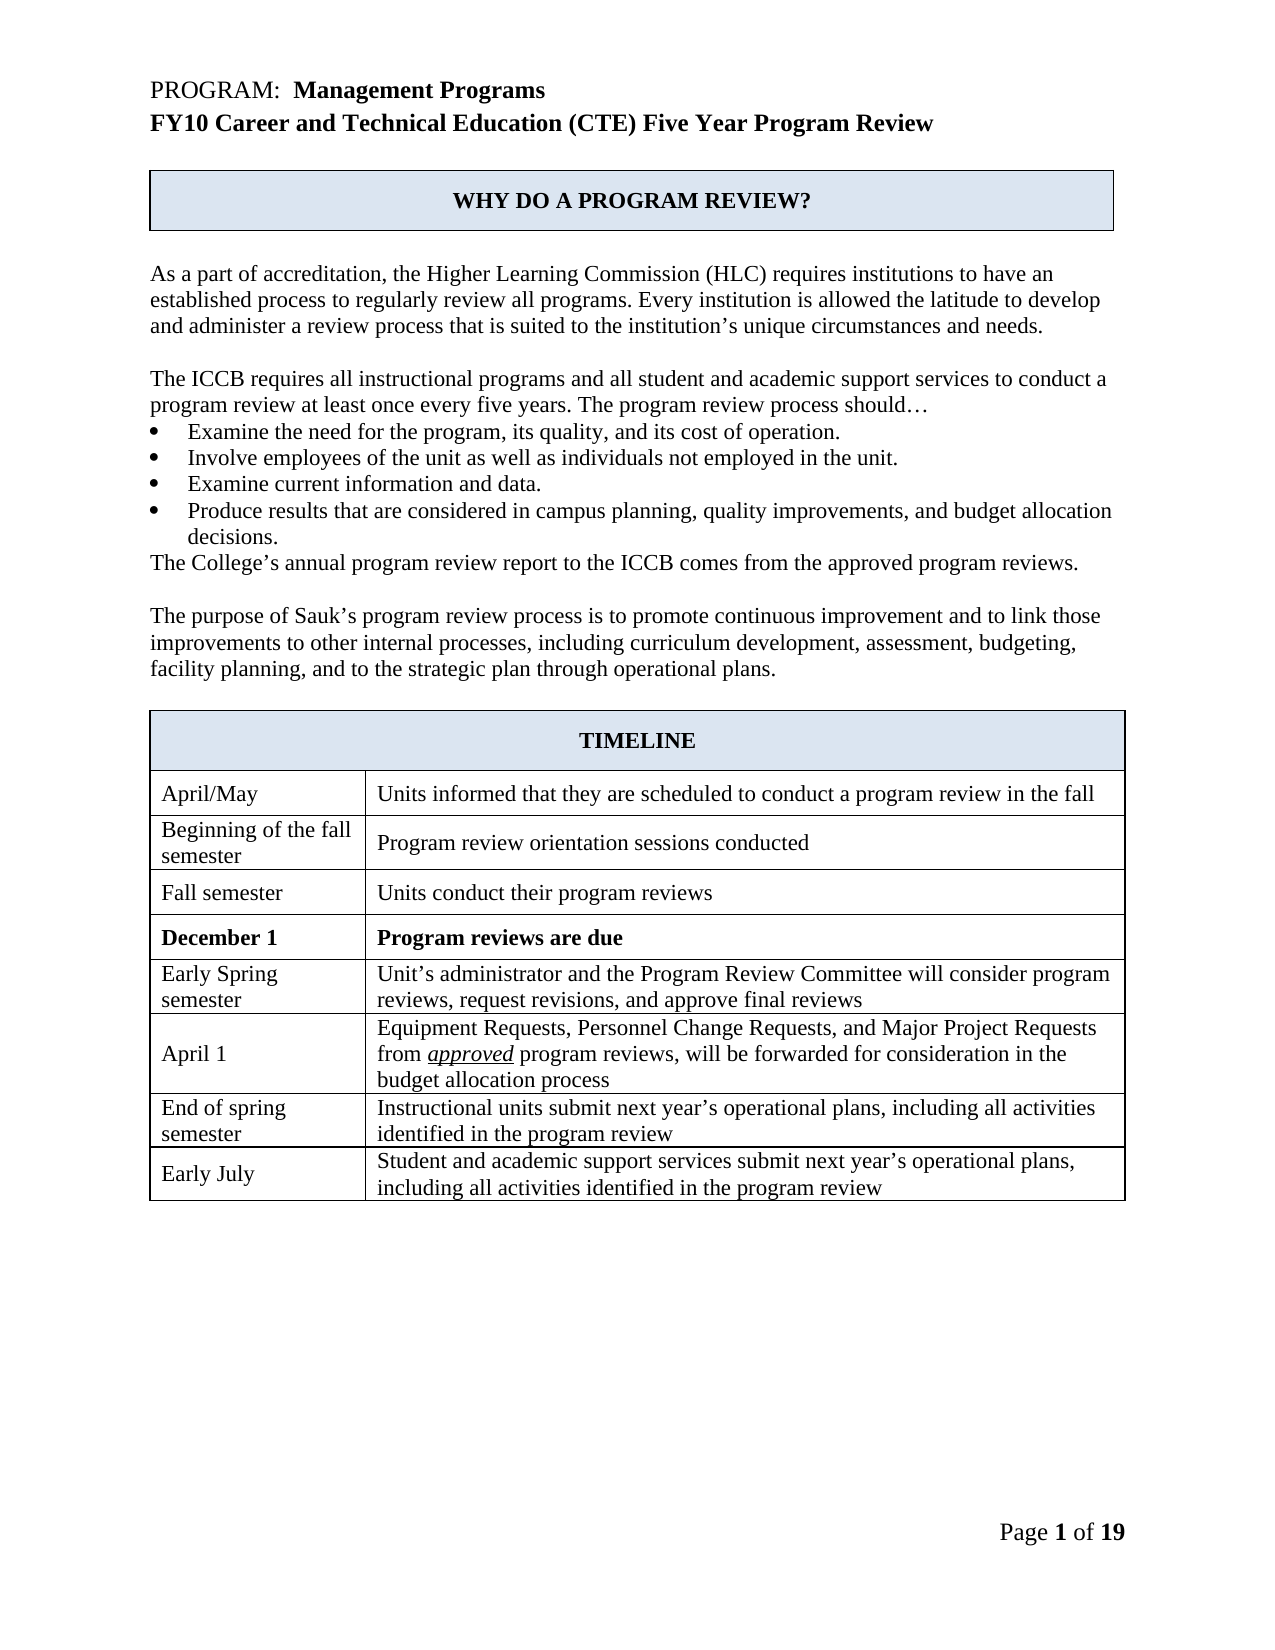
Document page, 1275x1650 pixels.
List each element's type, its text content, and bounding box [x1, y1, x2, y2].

table_cell Program review orientation sessions conducted [366, 816, 1124, 869]
list Examine current information and data. [150, 470, 1125, 497]
table_cell Program reviews are due [366, 915, 1124, 959]
table_cell Equipment Requests, Personnel Change Requests, and Major Project Requests from approved program reviews, will be forwarded for consideration in the budget allocation process [366, 1014, 1124, 1093]
table_cell Beginning of the fall semester [151, 816, 365, 869]
table_cell Unit’s administrator and the Program Review Committee will consider program reviews, request revisions, and approve final reviews [366, 960, 1124, 1012]
table_header WHY DO A PROGRAM REVIEW? [151, 171, 1113, 230]
text The ICCB requires all instructional programs and all student and academic support services to conduct a program review at least once every five years. The program review process should… [150, 365, 1125, 418]
table_cell Units conduct their program reviews [366, 870, 1124, 914]
list Examine the need for the program, its quality, and its cost of operation. [150, 418, 1125, 444]
table_cell December 1 [151, 915, 365, 959]
table_cell End of spring semester [151, 1094, 365, 1146]
text The purpose of Sauk’s program review process is to promote continuous improvement and to link those improvements to other internal processes, including curriculum development, assessment, budgeting, facility planning, and to the strategic plan through operational plans. [150, 602, 1125, 681]
table_cell Early Spring semester [151, 960, 365, 1012]
table_cell Units informed that they are scheduled to conduct a program review in the fall [366, 771, 1124, 815]
text As a part of accreditation, the Higher Learning Commission (HLC) requires institutions to have an established process to regularly review all programs. Every institution is allowed the latitude to develop and administer a review process that is suited to the institution’s unique circumstances and needs. [150, 259, 1125, 339]
table_cell Instructional units submit next year’s operational plans, including all activities identified in the program review [366, 1094, 1124, 1146]
table_cell Fall semester [151, 870, 365, 914]
text The College’s annual program review report to the ICCB comes from the approved program reviews. [150, 549, 1125, 576]
list Produce results that are considered in campus planning, quality improvements, and budget allocation decisions. [150, 497, 1125, 549]
table_header TIMELINE [151, 711, 1124, 770]
table_cell April/May [151, 771, 365, 815]
table_cell April 1 [151, 1014, 365, 1093]
table_cell Student and academic support services submit next year’s operational plans, including all activities identified in the program review [366, 1148, 1124, 1200]
list Involve employees of the unit as well as individuals not employed in the unit. [150, 444, 1125, 470]
table_cell Early July [151, 1148, 365, 1200]
